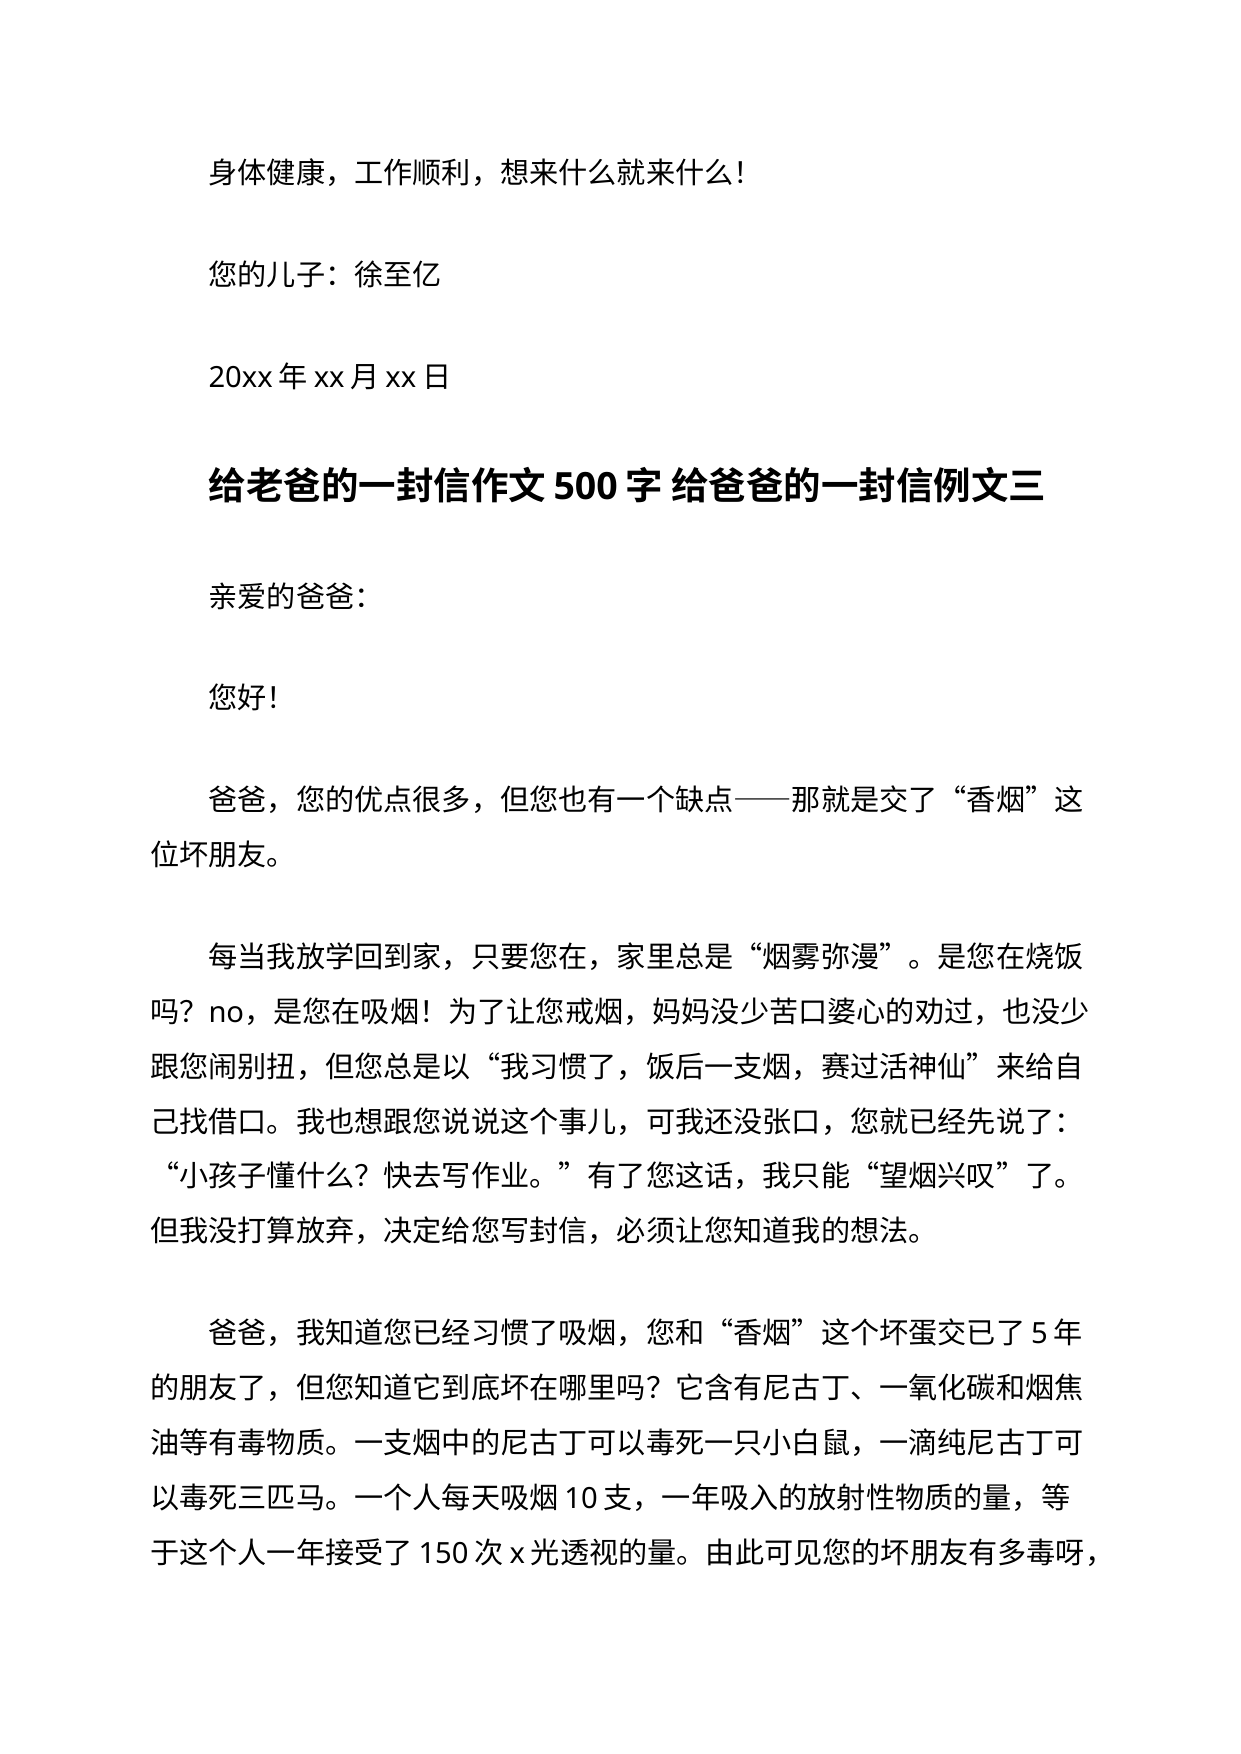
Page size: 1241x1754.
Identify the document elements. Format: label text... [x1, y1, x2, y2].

text 给老爸的一封信作文500字 给爸爸的一封信例文三 [150, 456, 1090, 510]
text 爸爸，您的优点很多，但您也有一个缺点——那就是交了“香烟”这位坏朋友。 [150, 777, 1090, 874]
text 亲爱的爸爸： [150, 573, 1090, 615]
text 每当我放学回到家，只要您在，家里总是“烟雾弥漫”。是您在烧饭吗？no，是您在吸烟！为了让您戒烟，妈妈没少苦口婆心的劝过，也没少跟您闹别扭，但您总是以“我习惯了，饭后一支烟，赛过活神仙”来给自己找借口。我也想跟您说说这个事儿，可我还没张口，您就已经先说了：“小孩子懂什么？快去写作业。”有了您这话，我只能“望烟兴叹”了。但我没打算放弃，决定给您写封信，必须让您知道我的想法。 [150, 933, 1090, 1250]
text 身体健康，工作顺利，想来什么就来什么！ [150, 150, 1090, 192]
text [150, 1310, 1090, 1572]
text 20xx年xx月xx日 [150, 353, 1090, 396]
text 您好！ [150, 675, 1090, 717]
text 您的儿子：徐至亿 [150, 252, 1090, 294]
